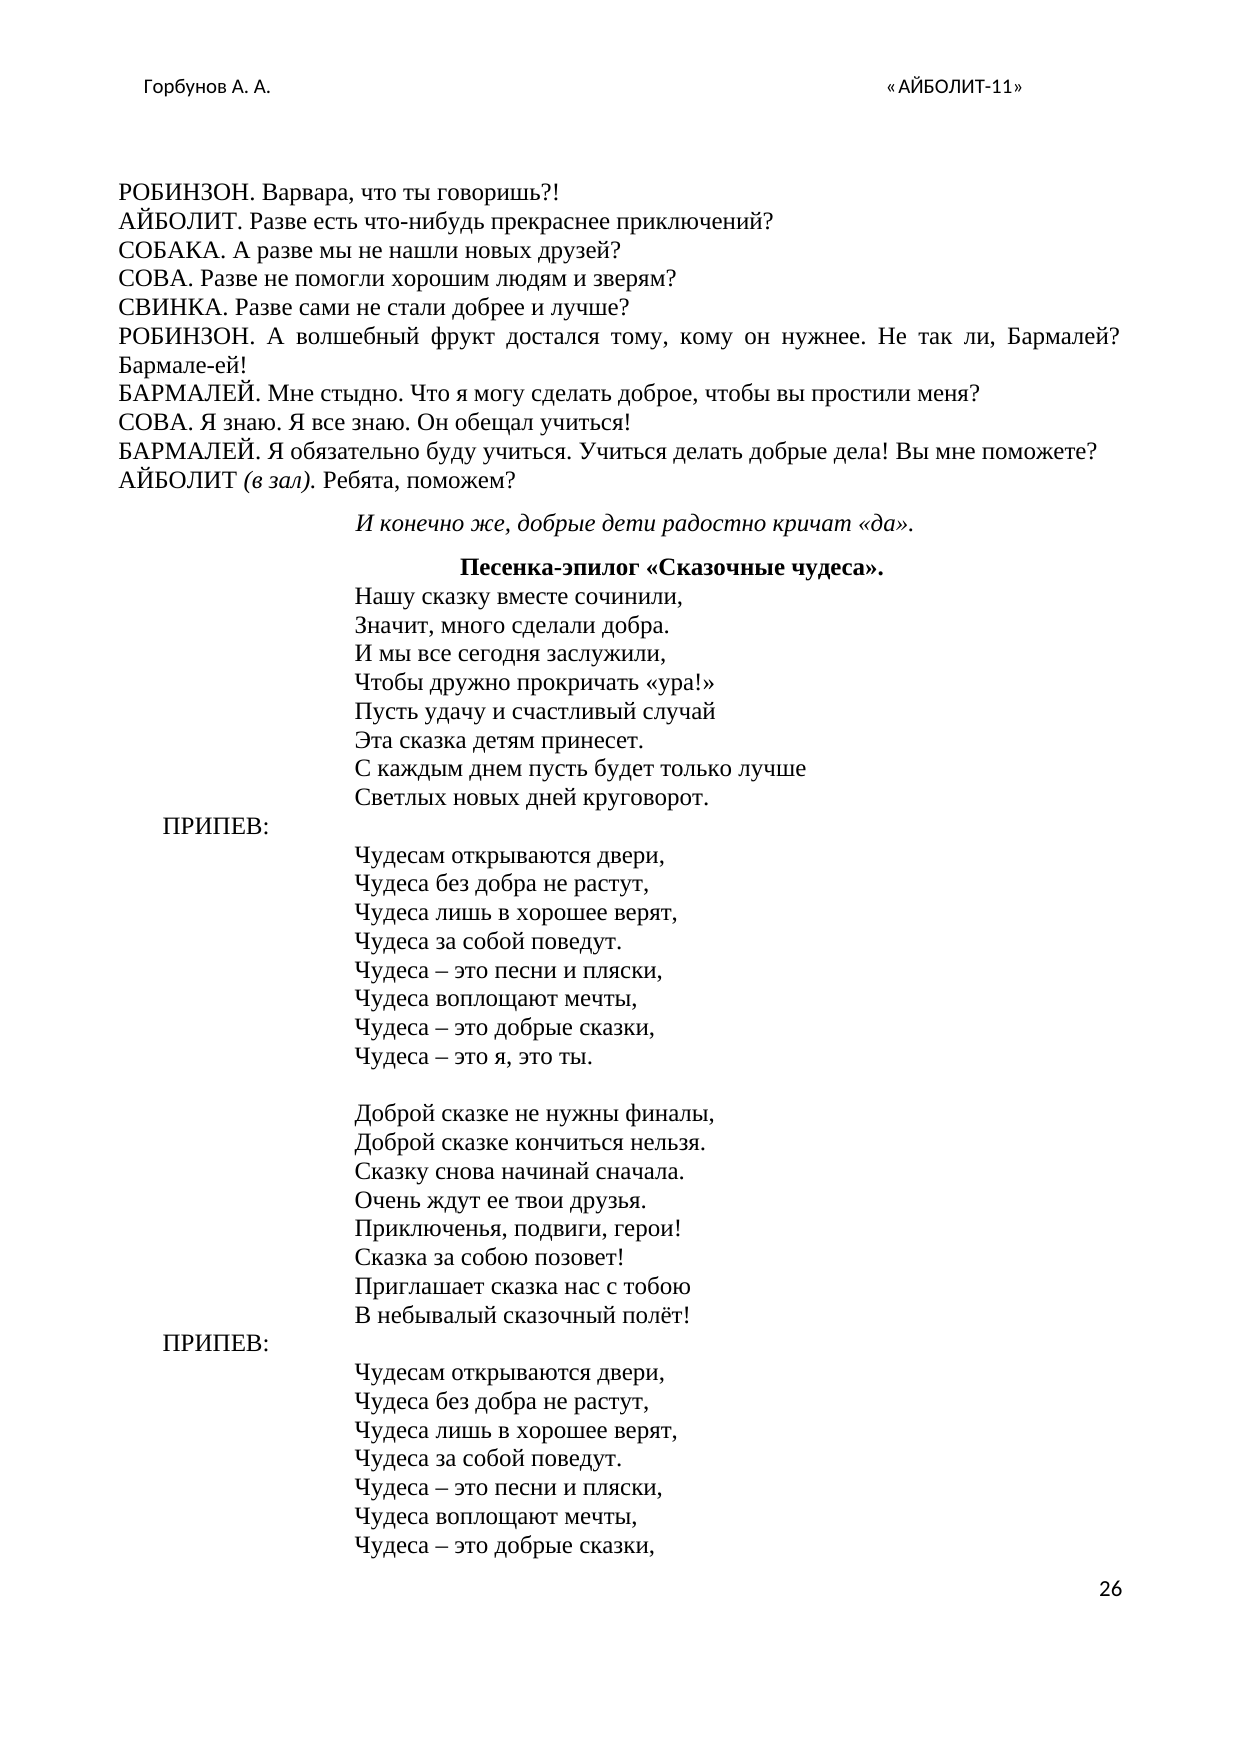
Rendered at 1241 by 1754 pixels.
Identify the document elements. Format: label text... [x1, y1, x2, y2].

text И мы все сегодня заслужили, [221, 638, 1122, 667]
text Чудеса без добра не растут, [221, 1386, 1122, 1415]
text Пусть удачу и счастливый случай [221, 696, 1122, 725]
text Эта сказка детям принесет. [221, 725, 1122, 753]
text Чудеса воплощают мечты, [221, 983, 1122, 1012]
text Чудеса воплощают мечты, [221, 1501, 1122, 1530]
text Приглашает сказка нас с тобою [221, 1271, 1122, 1300]
text СВИНКА. Разве сами не стали добрее и лучше? [118, 292, 1122, 321]
text Сказка за собою позовет! [221, 1242, 1122, 1271]
text И конечно же, добрые дети радостно кричат «да». [148, 508, 1122, 537]
text СОБАКА. А разве мы не нашли новых друзей? [118, 235, 1122, 263]
text Приключенья, подвиги, герои! [221, 1213, 1122, 1242]
text ПРИПЕВ: [162, 1328, 1122, 1357]
text Чудеса лишь в хорошее верят, [221, 1415, 1122, 1443]
text Чудесам открываются двери, [221, 840, 1122, 868]
text Чудеса – это добрые сказки, [221, 1012, 1122, 1041]
text СОВА. Я знаю. Я все знаю. Он обещал учиться! [118, 407, 1122, 436]
text Доброй сказке не нужны финалы, [221, 1098, 1122, 1127]
text БАРМАЛЕЙ. Я обязательно буду учиться. Учиться делать добрые дела! Вы мне поможете? [118, 436, 1122, 465]
text РОБИНЗОН. А волшебный фрукт достался тому, кому он нужнее. Не так ли, Бармалей? Бармале-ей! [118, 321, 1122, 378]
text Чудеса – это песни и пляски, [221, 955, 1122, 983]
text Нашу сказку вместе сочинили, [221, 581, 1122, 610]
text Чудеса за собой поведут. [221, 926, 1122, 955]
text В небывалый сказочный полёт! [221, 1300, 1122, 1328]
text Чудесам открываются двери, [221, 1357, 1122, 1386]
text РОБИНЗОН. Варвара, что ты говоришь?! [118, 177, 1122, 206]
text Светлых новых дней круговорот. [221, 782, 1122, 811]
text Чудеса за собой поведут. [221, 1443, 1122, 1472]
text АЙБОЛИТ (в зал). Ребята, поможем? [118, 465, 1122, 493]
text ПРИПЕВ: [162, 811, 1122, 840]
text АЙБОЛИТ. Разве есть что-нибудь прекраснее приключений? [118, 206, 1122, 235]
text Песенка-эпилог «Сказочные чудеса». [222, 552, 1122, 581]
text Чтобы дружно прокричать «ура!» [221, 667, 1122, 696]
text Доброй сказке кончиться нельзя. [221, 1127, 1122, 1156]
text БАРМАЛЕЙ. Мне стыдно. Что я могу сделать доброе, чтобы вы простили меня? [118, 378, 1122, 407]
text Значит, много сделали добра. [221, 610, 1122, 638]
text Чудеса – это песни и пляски, [221, 1472, 1122, 1501]
text С каждым днем пусть будет только лучше [221, 753, 1122, 782]
text Чудеса лишь в хорошее верят, [221, 897, 1122, 926]
text Чудеса – это добрые сказки, [221, 1530, 1122, 1558]
text СОВА. Разве не помогли хорошим людям и зверям? [118, 263, 1122, 292]
text Чудеса – это я, это ты. [221, 1041, 1122, 1070]
text Сказку снова начинай сначала. [221, 1156, 1122, 1185]
text Чудеса без добра не растут, [221, 868, 1122, 897]
text Очень ждут ее твои друзья. [221, 1185, 1122, 1213]
